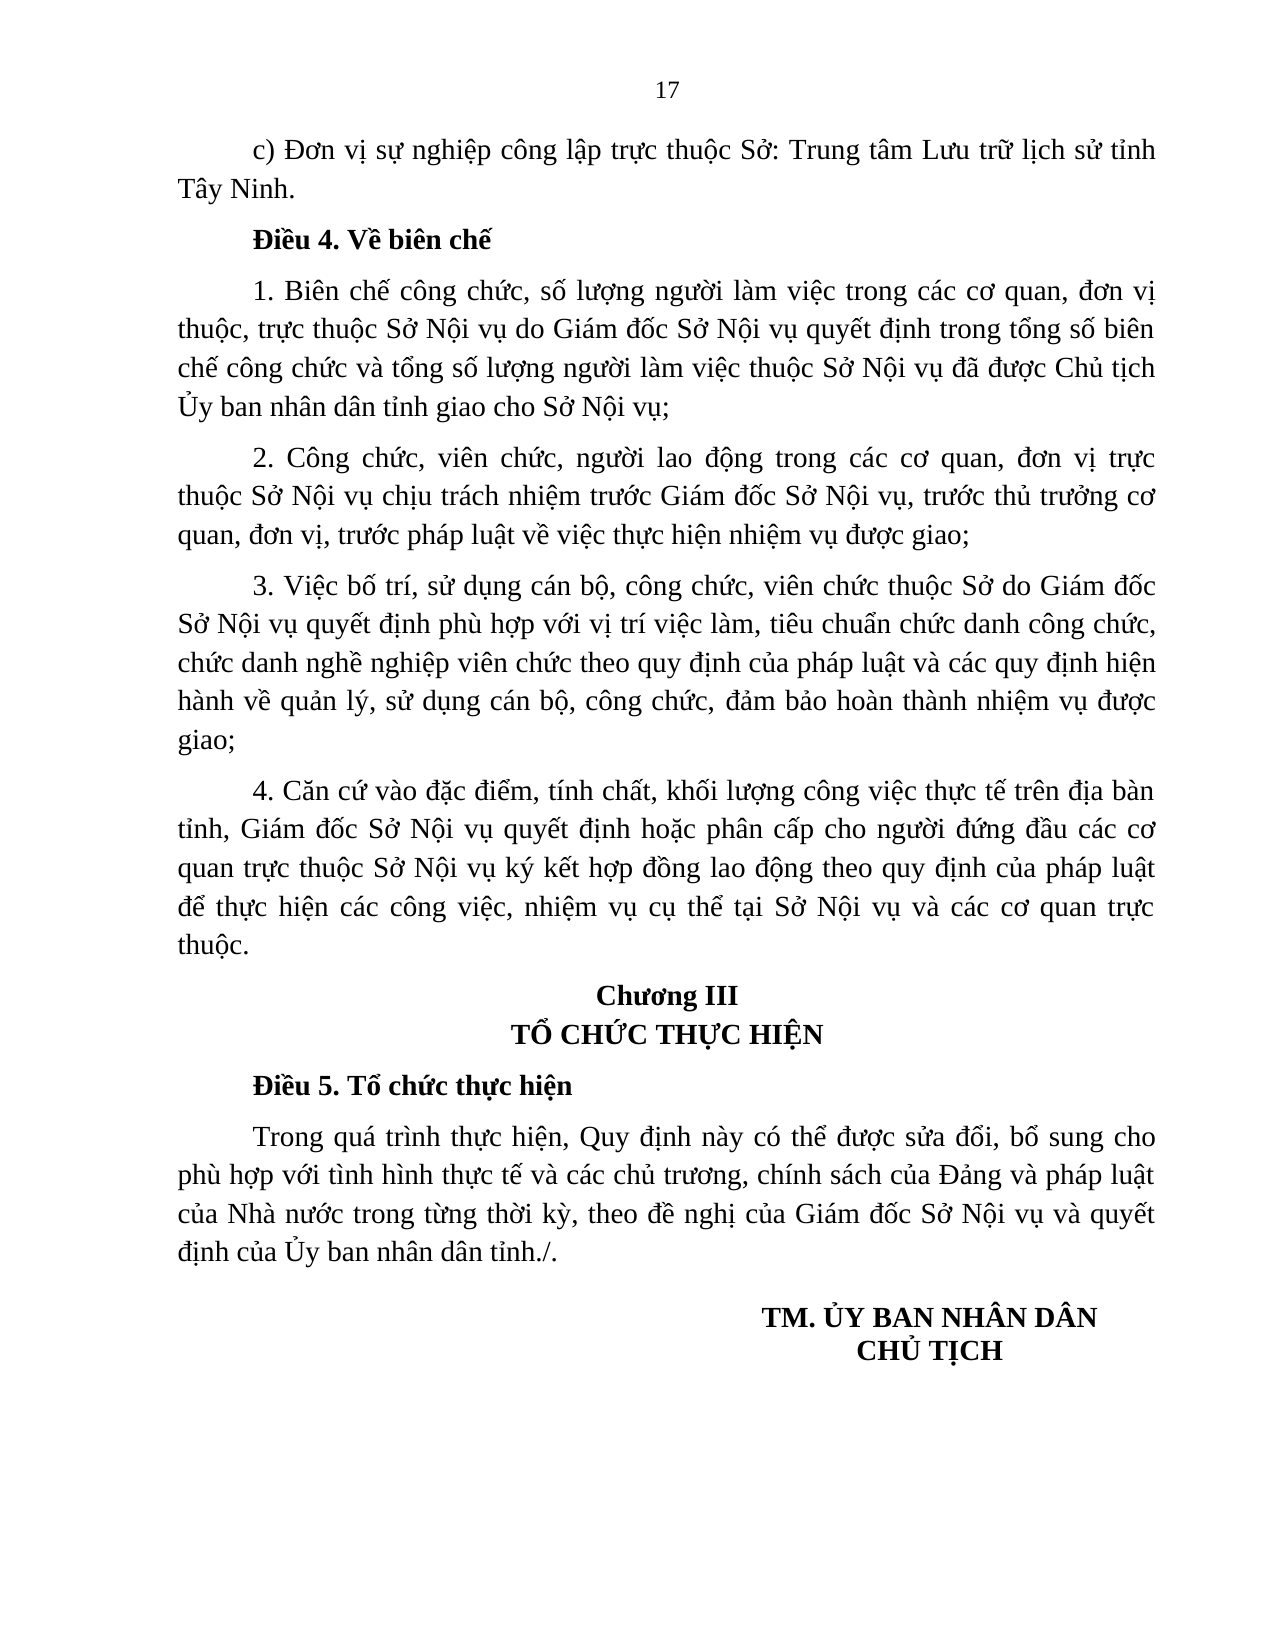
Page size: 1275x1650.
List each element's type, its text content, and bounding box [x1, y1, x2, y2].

text 2. Công chức, viên chức, người lao động trong các cơ quan, đơn vị trực thuộc Sở Nội vụ chịu trách nhiệm trước Giám đốc Sở Nội vụ, trước thủ trưởng cơ quan, đơn vị, trước pháp luật về việc thực hiện nhiệm vụ được giao; [177, 440, 1157, 550]
text Điều 5. Tổ chức thực hiện [177, 1068, 1157, 1101]
subtitle TỔ CHỨC THỰC HIỆN [177, 1017, 1157, 1050]
text 1. Biên chế công chức, số lượng người làm việc trong các cơ quan, đơn vị thuộc, trực thuộc Sở Nội vụ do Giám đốc Sở Nội vụ quyết định trong tổng số biên chế công chức và tổng số lượng người làm việc thuộc Sở Nội vụ đã được Chủ tịch Ủy ban nhân dân tỉnh giao cho Sở Nội vụ; [177, 273, 1157, 422]
text c) Đơn vị sự nghiệp công lập trực thuộc Sở: Trung tâm Lưu trữ lịch sử tỉnh Tây Ninh. [176, 132, 1157, 204]
text 3. Việc bố trí, sử dụng cán bộ, công chức, viên chức thuộc Sở do Giám đốc Sở Nội vụ quyết định phù hợp với vị trí việc làm, tiêu chuẩn chức danh công chức, chức danh nghề nghiệp viên chức theo quy định của pháp luật và các quy định hiện hành về quản lý, sử dụng cán bộ, công chức, đảm bảo hoàn thành nhiệm vụ được giao; [177, 568, 1157, 756]
text Trong quá trình thực hiện, Quy định này có thể được sửa đổi, bổ sung cho phù hợp với tình hình thực tế và các chủ trương, chính sách của Đảng và pháp luật của Nhà nước trong từng thời kỳ, theo đề nghị của Giám đốc Sở Nội vụ và quyết định của Ủy ban nhân dân tỉnh./. [177, 1119, 1157, 1268]
text Điều 4. Về biên chế [177, 222, 1157, 256]
text CHỦ TỊCH [627, 1333, 1157, 1367]
text Chương III [177, 978, 1157, 1012]
text TM. ỦY BAN NHÂN DÂN [627, 1300, 1157, 1333]
text 4. Căn cứ vào đặc điểm, tính chất, khối lượng công việc thực tế trên địa bàn tỉnh, Giám đốc Sở Nội vụ quyết định hoặc phân cấp cho người đứng đầu các cơ quan trực thuộc Sở Nội vụ ký kết hợp đồng lao động theo quy định của pháp luật để thực hiện các công việc, nhiệm vụ cụ thể tại Sở Nội vụ và các cơ quan trực thuộc. [177, 773, 1157, 961]
